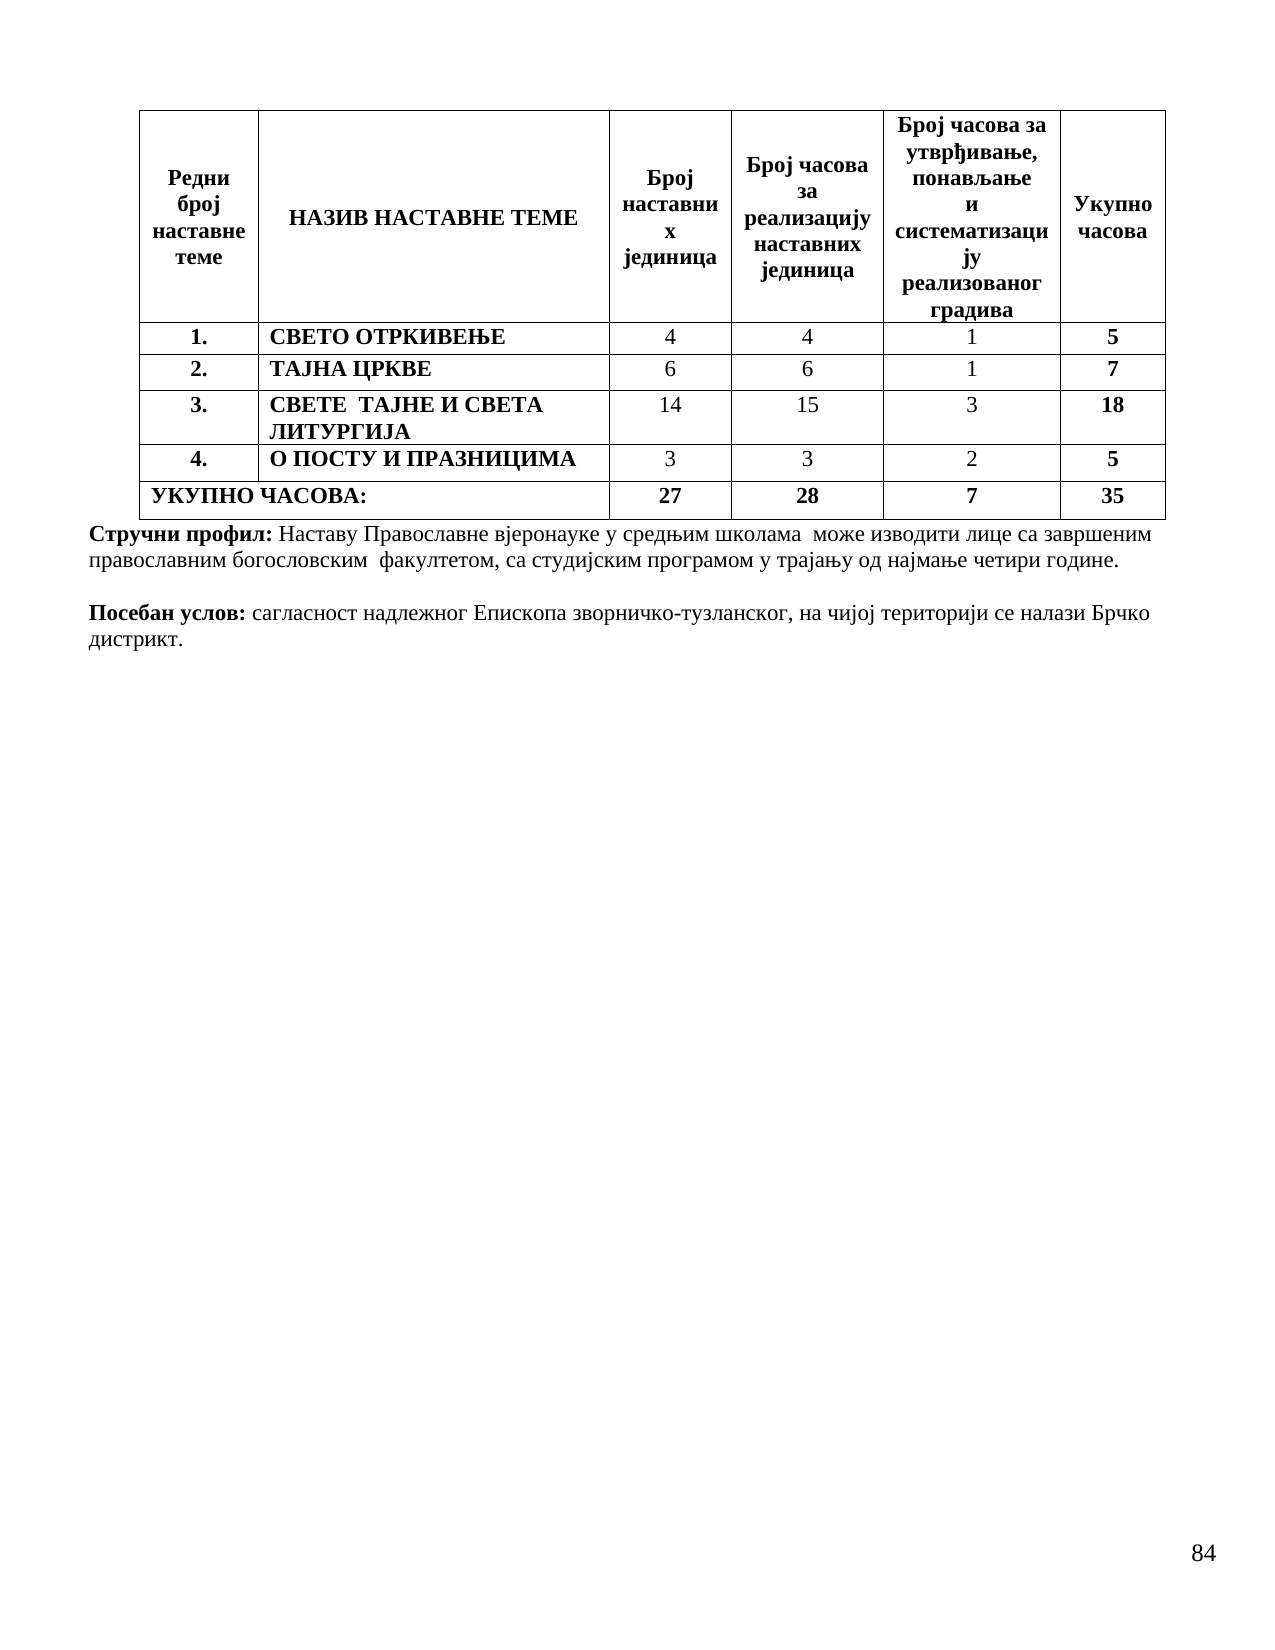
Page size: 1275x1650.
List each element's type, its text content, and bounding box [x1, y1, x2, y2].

text Стручни профил: Наставу Православне вјеронауке у средњим школама може изводити лице са завршеним православним богословским факултетом, са студијским програмом у трајању од најмање четири године. [89, 164, 1216, 573]
table_cell 35 [1061, 482, 1165, 519]
table_cell ТАЈНА ЦРКВЕ [259, 355, 609, 390]
table_cell 4 [732, 323, 883, 354]
table_cell 7 [1061, 355, 1165, 390]
table_cell 27 [610, 482, 731, 519]
table_header Редни број наставне теме [140, 111, 258, 322]
table_cell 4. [140, 445, 258, 481]
table_cell 2. [140, 355, 258, 390]
table_cell 4 [610, 323, 731, 354]
table_cell 15 [732, 391, 883, 444]
table_cell УКУПНО ЧАСОВА: [140, 482, 609, 519]
table_cell СВЕТО ОТРКИВЕЊЕ [259, 323, 609, 354]
table_header Број часова за утврђивање, понављање и систематизацију реализованог градива [884, 111, 1060, 322]
text Посебан услов: сагласност надлежног Епископа зворничко-тузланског, на чијој територији се налази Брчко дистрикт. [89, 599, 1216, 652]
table_cell 28 [732, 482, 883, 519]
table_cell 3 [884, 391, 1060, 444]
table_cell 2 [884, 445, 1060, 481]
table_cell 3. [140, 391, 258, 444]
table_cell 3 [610, 445, 731, 481]
table_header Број часова за реализацију наставних јединица [732, 111, 883, 322]
table_cell 1 [884, 355, 1060, 390]
table_header Укупно часова [1061, 111, 1165, 322]
table_cell СВЕТЕ ТАЈНЕ И СВЕТА ЛИТУРГИЈА [259, 391, 609, 444]
table_cell 5 [1061, 445, 1165, 481]
table_cell 7 [884, 482, 1060, 519]
table_cell 1 [884, 323, 1060, 354]
table_cell 6 [610, 355, 731, 390]
table_cell 14 [610, 391, 731, 444]
table_cell О ПОСТУ И ПРАЗНИЦИМА [259, 445, 609, 481]
table_header НАЗИВ НАСТАВНЕ ТЕМЕ [259, 111, 609, 322]
table_cell 3 [732, 445, 883, 481]
table_cell 1. [140, 323, 258, 354]
table_cell 18 [1061, 391, 1165, 444]
table_cell 6 [732, 355, 883, 390]
table_cell 5 [1061, 323, 1165, 354]
table_header Број наставних јединица [610, 111, 731, 322]
